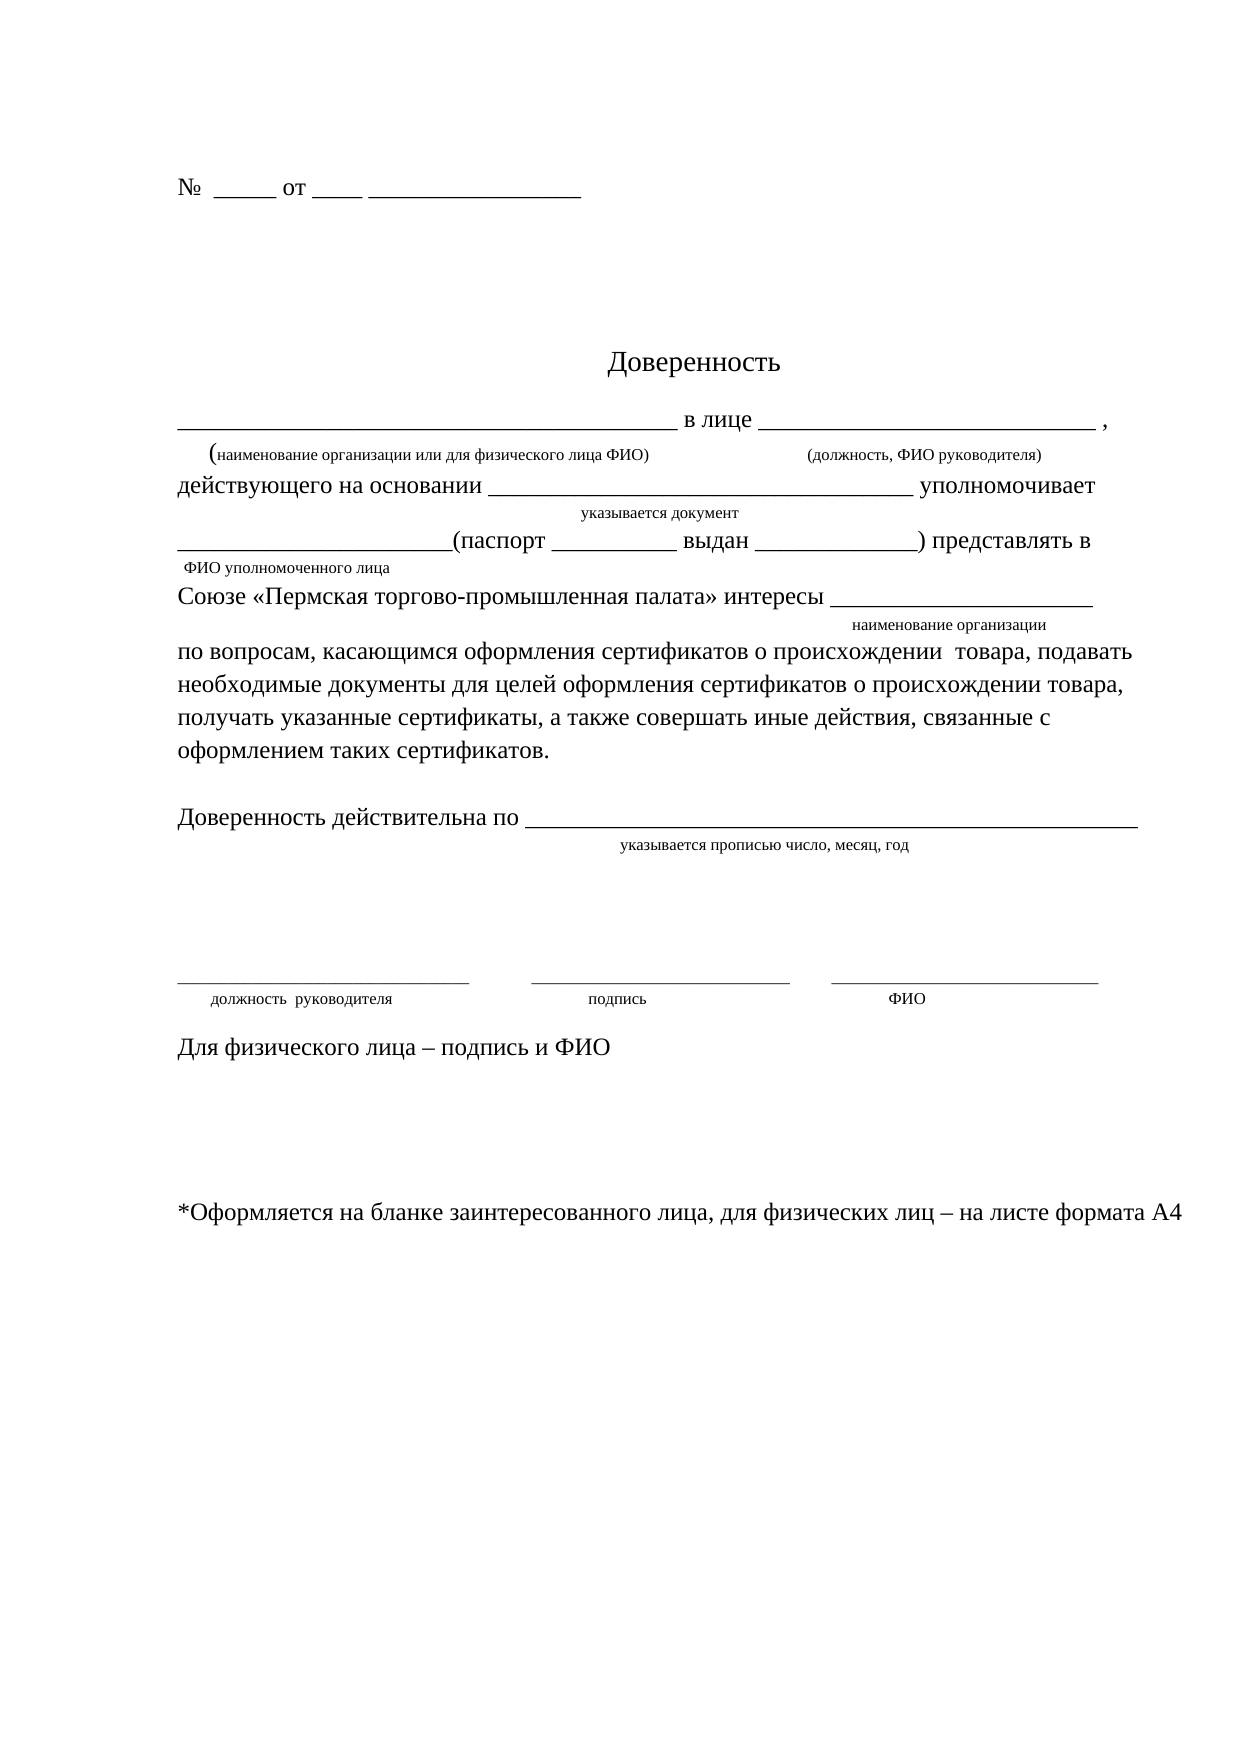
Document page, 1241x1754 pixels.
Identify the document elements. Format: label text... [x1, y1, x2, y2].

text Доверенность [177, 344, 1211, 378]
text (наименование организации или для физического лица ФИО) (должность, ФИО руководителя) [177, 437, 1211, 466]
text ______________________(паспорт __________ выдан _____________) представлять в [177, 525, 1211, 554]
text Для физического лица – подпись и ФИО [177, 1032, 1211, 1061]
text действующего на основании __________________________________ уполномочивает [177, 470, 1211, 499]
text *Оформляется на бланке заинтересованного лица, для физических лиц – на листе формата А4 [177, 1197, 1226, 1226]
text ________________________________________ в лице ___________________________ , [177, 404, 1211, 433]
text указывается документ [177, 503, 1211, 522]
text Доверенность действительна по _________________________________________________ [177, 802, 1211, 830]
text наименование организации [177, 614, 1211, 634]
text Союзе «Пермская торгово-промышленная палата» интересы _____________________ [177, 581, 1211, 610]
text № _____ от ____ _________________ [177, 172, 1211, 201]
text ___________________________________ _______________________________ ________________________________ [177, 966, 1211, 986]
text указывается прописью число, месяц, год [177, 834, 1211, 854]
text ФИО уполномоченного лица [177, 558, 1211, 577]
text по вопросам, касающимся оформления сертификатов о происхождении товара, подавать необходимые документы для целей оформления сертификатов о происхождении товара, получать указанные сертификаты, а также совершать иные действия, связанные с оформлением таких сертификатов. [177, 636, 1137, 764]
text должность руководителя подпись ФИО [177, 988, 1211, 1008]
